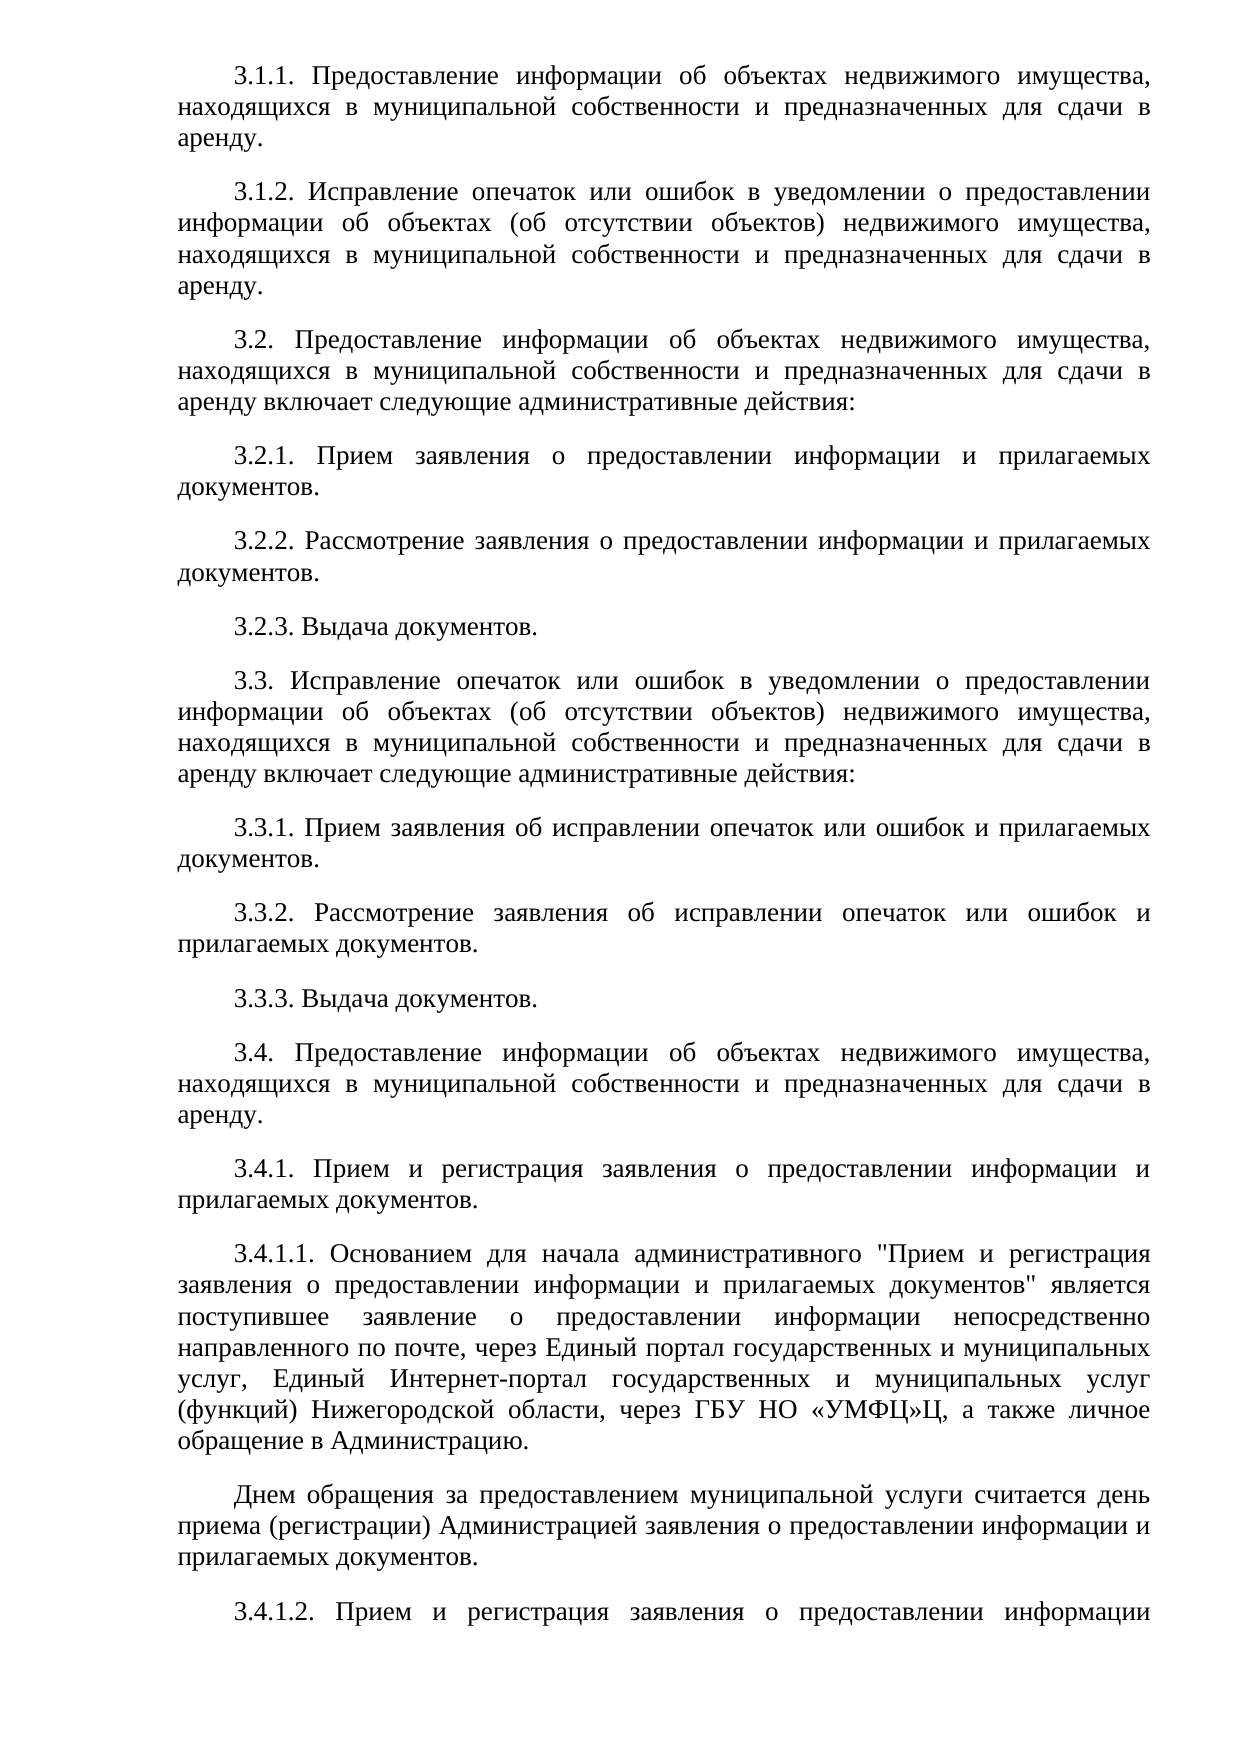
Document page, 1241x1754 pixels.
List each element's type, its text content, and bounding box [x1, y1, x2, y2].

text 3.2.2. Рассмотрение заявления о предоставлении информации и прилагаемых документов. [177, 524, 1152, 587]
text 3.2. Предоставление информации об объектах недвижимого имущества, находящихся в муниципальной собственности и предназначенных для сдачи в аренду включает следующие административные действия: [177, 323, 1152, 416]
text 3.3.1. Прием заявления об исправлении опечаток или ошибок и прилагаемых документов. [177, 811, 1152, 873]
text 3.3.3. Выдача документов. [177, 982, 1152, 1013]
text 3.3.2. Рассмотрение заявления об исправлении опечаток или ошибок и прилагаемых документов. [177, 896, 1152, 959]
text 3.1.1. Предоставление информации об объектах недвижимого имущества, находящихся в муниципальной собственности и предназначенных для сдачи в аренду. [177, 59, 1152, 152]
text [177, 1594, 1152, 1626]
text 3.2.1. Прием заявления о предоставлении информации и прилагаемых документов. [177, 439, 1152, 502]
text 3.4.1. Прием и регистрация заявления о предоставлении информации и прилагаемых документов. [177, 1152, 1152, 1214]
text 3.4. Предоставление информации об объектах недвижимого имущества, находящихся в муниципальной собственности и предназначенных для сдачи в аренду. [177, 1036, 1152, 1129]
text Днем обращения за предоставлением муниципальной услуги считается день приема (регистрации) Администрацией заявления о предоставлении информации и прилагаемых документов. [177, 1478, 1152, 1572]
text 3.3. Исправление опечаток или ошибок в уведомлении о предоставлении информации об объектах (об отсутствии объектов) недвижимого имущества, находящихся в муниципальной собственности и предназначенных для сдачи в аренду включает следующие административные действия: [177, 664, 1152, 788]
text 3.2.3. Выдача документов. [177, 610, 1152, 641]
text 3.1.2. Исправление опечаток или ошибок в уведомлении о предоставлении информации об объектах (об отсутствии объектов) недвижимого имущества, находящихся в муниципальной собственности и предназначенных для сдачи в аренду. [177, 175, 1152, 300]
text 3.4.1.1. Основанием для начала административного "Прием и регистрация заявления о предоставлении информации и прилагаемых документов" является поступившее заявление о предоставлении информации непосредственно направленного по почте, через Единый портал государственных и муниципальных услуг, Единый Интернет-портал государственных и муниципальных услуг (функций) Нижегородской области, через ГБУ НО «УМФЦ»Ц, а также личное обращение в Администрацию. [177, 1237, 1152, 1455]
